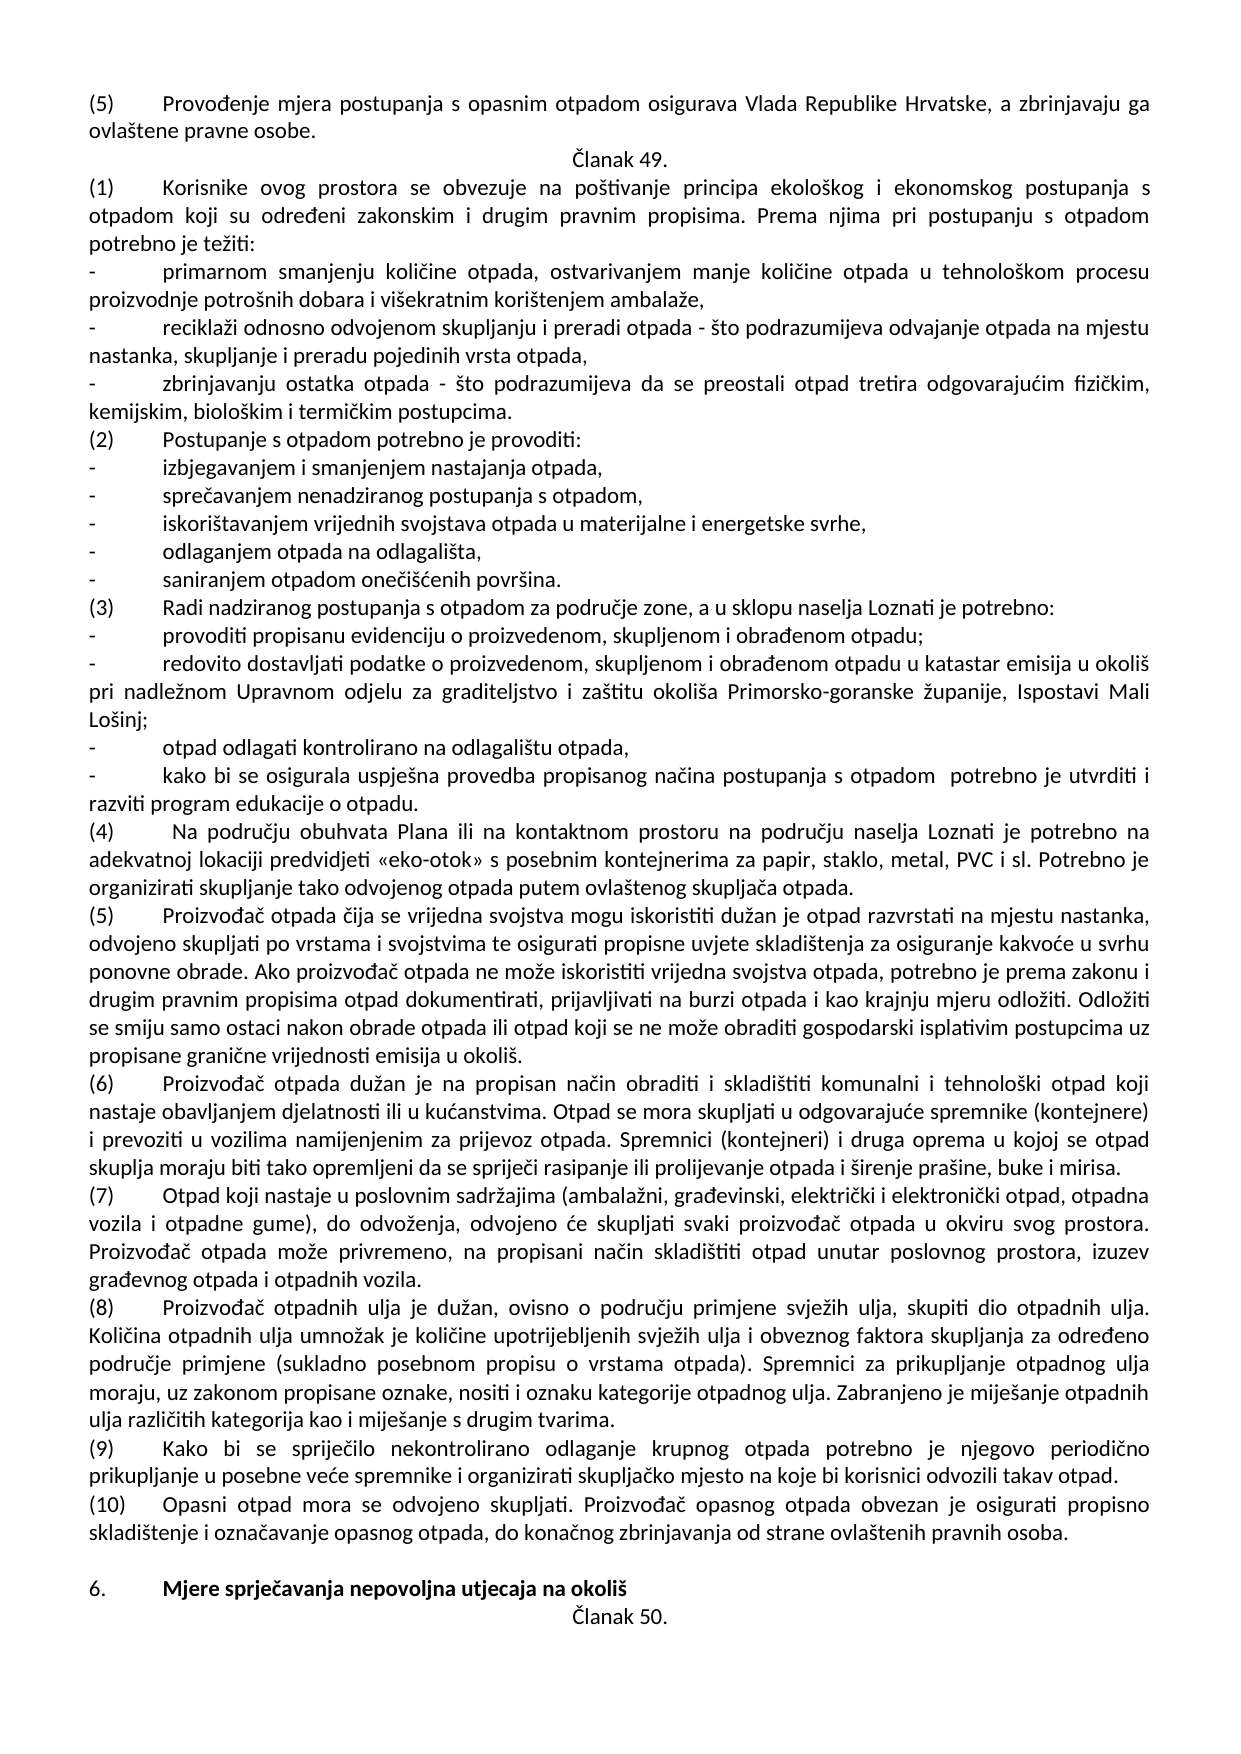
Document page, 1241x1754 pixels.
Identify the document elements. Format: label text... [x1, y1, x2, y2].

text - izbjegavanjem i smanjenjem nastajanja otpada, [89, 453, 1152, 481]
text - otpad odlagati kontrolirano na odlagalištu otpada, [89, 733, 1152, 761]
text - odlaganjem otpada na odlagališta, [89, 537, 1152, 565]
text (1) Korisnike ovog prostora se obvezuje na poštivanje principa ekološkog i ekonomskog postupanja s otpadom koji su određeni zakonskim i drugim pravnim propisima. Prema njima pri postupanju s otpadom potrebno je težiti: [89, 173, 1152, 257]
text (5) Provođenje mjera postupanja s opasnim otpadom osigurava Vlada Republike Hrvatske, a zbrinjavaju ga ovlaštene pravne osobe. [89, 89, 1152, 145]
text - redovito dostavljati podatke o proizvedenom, skupljenom i obrađenom otpadu u katastar emisija u okoliš pri nadležnom Upravnom odjelu za graditeljstvo i zaštitu okoliša Primorsko-goranske županije, Ispostavi Mali Lošinj; [89, 649, 1152, 733]
text - primarnom smanjenju količine otpada, ostvarivanjem manje količine otpada u tehnološkom procesu proizvodnje potrošnih dobara i višekratnim korištenjem ambalaže, [89, 257, 1152, 313]
text (9) Kako bi se spriječilo nekontrolirano odlaganje krupnog otpada potrebno je njegovo periodično prikupljanje u posebne veće spremnike i organizirati skupljačko mjesto na koje bi korisnici odvozili takav otpad. [89, 1434, 1152, 1490]
text - iskorištavanjem vrijednih svojstava otpada u materijalne i energetske svrhe, [89, 509, 1152, 537]
text (4) Na području obuhvata Plana ili na kontaktnom prostoru na području naselja Loznati je potrebno na adekvatnoj lokaciji predvidjeti «eko-otok» s posebnim kontejnerima za papir, staklo, metal, PVC i sl. Potrebno je organizirati skupljanje tako odvojenog otpada putem ovlaštenog skupljača otpada. [89, 817, 1152, 901]
text 6. Mjere sprječavanja nepovoljna utjecaja na okoliš [89, 1574, 1152, 1602]
text (7) Otpad koji nastaje u poslovnim sadržajima (ambalažni, građevinski, električki i elektronički otpad, otpadna vozila i otpadne gume), do odvoženja, odvojeno će skupljati svaki proizvođač otpada u okviru svog prostora. Proizvođač otpada može privremeno, na propisani način skladištiti otpad unutar poslovnog prostora, izuzev građevnog otpada i otpadnih vozila. [89, 1181, 1152, 1293]
text (2) Postupanje s otpadom potrebno je provoditi: [89, 425, 1152, 453]
text (3) Radi nadziranog postupanja s otpadom za područje zone, a u sklopu naselja Loznati je potrebno: [89, 593, 1152, 621]
text - saniranjem otpadom onečišćenih površina. [89, 565, 1152, 593]
text - kako bi se osigurala uspješna provedba propisanog načina postupanja s otpadom potrebno je utvrditi i razviti program edukacije o otpadu. [89, 761, 1152, 817]
text - sprečavanjem nenadziranog postupanja s otpadom, [89, 481, 1152, 509]
text (10) Opasni otpad mora se odvojeno skupljati. Proizvođač opasnog otpada obvezan je osigurati propisno skladištenje i označavanje opasnog otpada, do konačnog zbrinjavanja od strane ovlaštenih pravnih osoba. [89, 1490, 1152, 1546]
text - zbrinjavanju ostatka otpada - što podrazumijeva da se preostali otpad tretira odgovarajućim fizičkim, kemijskim, biološkim i termičkim postupcima. [89, 369, 1152, 425]
text - reciklaži odnosno odvojenom skupljanju i preradi otpada - što podrazumijeva odvajanje otpada na mjestu nastanka, skupljanje i preradu pojedinih vrsta otpada, [89, 313, 1152, 369]
text Članak 50. [89, 1602, 1152, 1630]
text (8) Proizvođač otpadnih ulja je dužan, ovisno o području primjene svježih ulja, skupiti dio otpadnih ulja. Količina otpadnih ulja umnožak je količine upotrijebljenih svježih ulja i obveznog faktora skupljanja za određeno područje primjene (sukladno posebnom propisu o vrstama otpada). Spremnici za prikupljanje otpadnog ulja moraju, uz zakonom propisane oznake, nositi i oznaku kategorije otpadnog ulja. Zabranjeno je miješanje otpadnih ulja različitih kategorija kao i miješanje s drugim tvarima. [89, 1293, 1152, 1434]
text - provoditi propisanu evidenciju o proizvedenom, skupljenom i obrađenom otpadu; [89, 621, 1152, 649]
text Članak 49. [89, 145, 1152, 173]
text (6) Proizvođač otpada dužan je na propisan način obraditi i skladištiti komunalni i tehnološki otpad koji nastaje obavljanjem djelatnosti ili u kućanstvima. Otpad se mora skupljati u odgovarajuće spremnike (kontejnere) i prevoziti u vozilima namijenjenim za prijevoz otpada. Spremnici (kontejneri) i druga oprema u kojoj se otpad skuplja moraju biti tako opremljeni da se spriječi rasipanje ili prolijevanje otpada i širenje prašine, buke i mirisa. [89, 1069, 1152, 1181]
text (5) Proizvođač otpada čija se vrijedna svojstva mogu iskoristiti dužan je otpad razvrstati na mjestu nastanka, odvojeno skupljati po vrstama i svojstvima te osigurati propisne uvjete skladištenja za osiguranje kakvoće u svrhu ponovne obrade. Ako proizvođač otpada ne može iskoristiti vrijedna svojstva otpada, potrebno je prema zakonu i drugim pravnim propisima otpad dokumentirati, prijavljivati na burzi otpada i kao krajnju mjeru odložiti. Odložiti se smiju samo ostaci nakon obrade otpada ili otpad koji se ne može obraditi gospodarski isplativim postupcima uz propisane granične vrijednosti emisija u okoliš. [89, 901, 1152, 1069]
